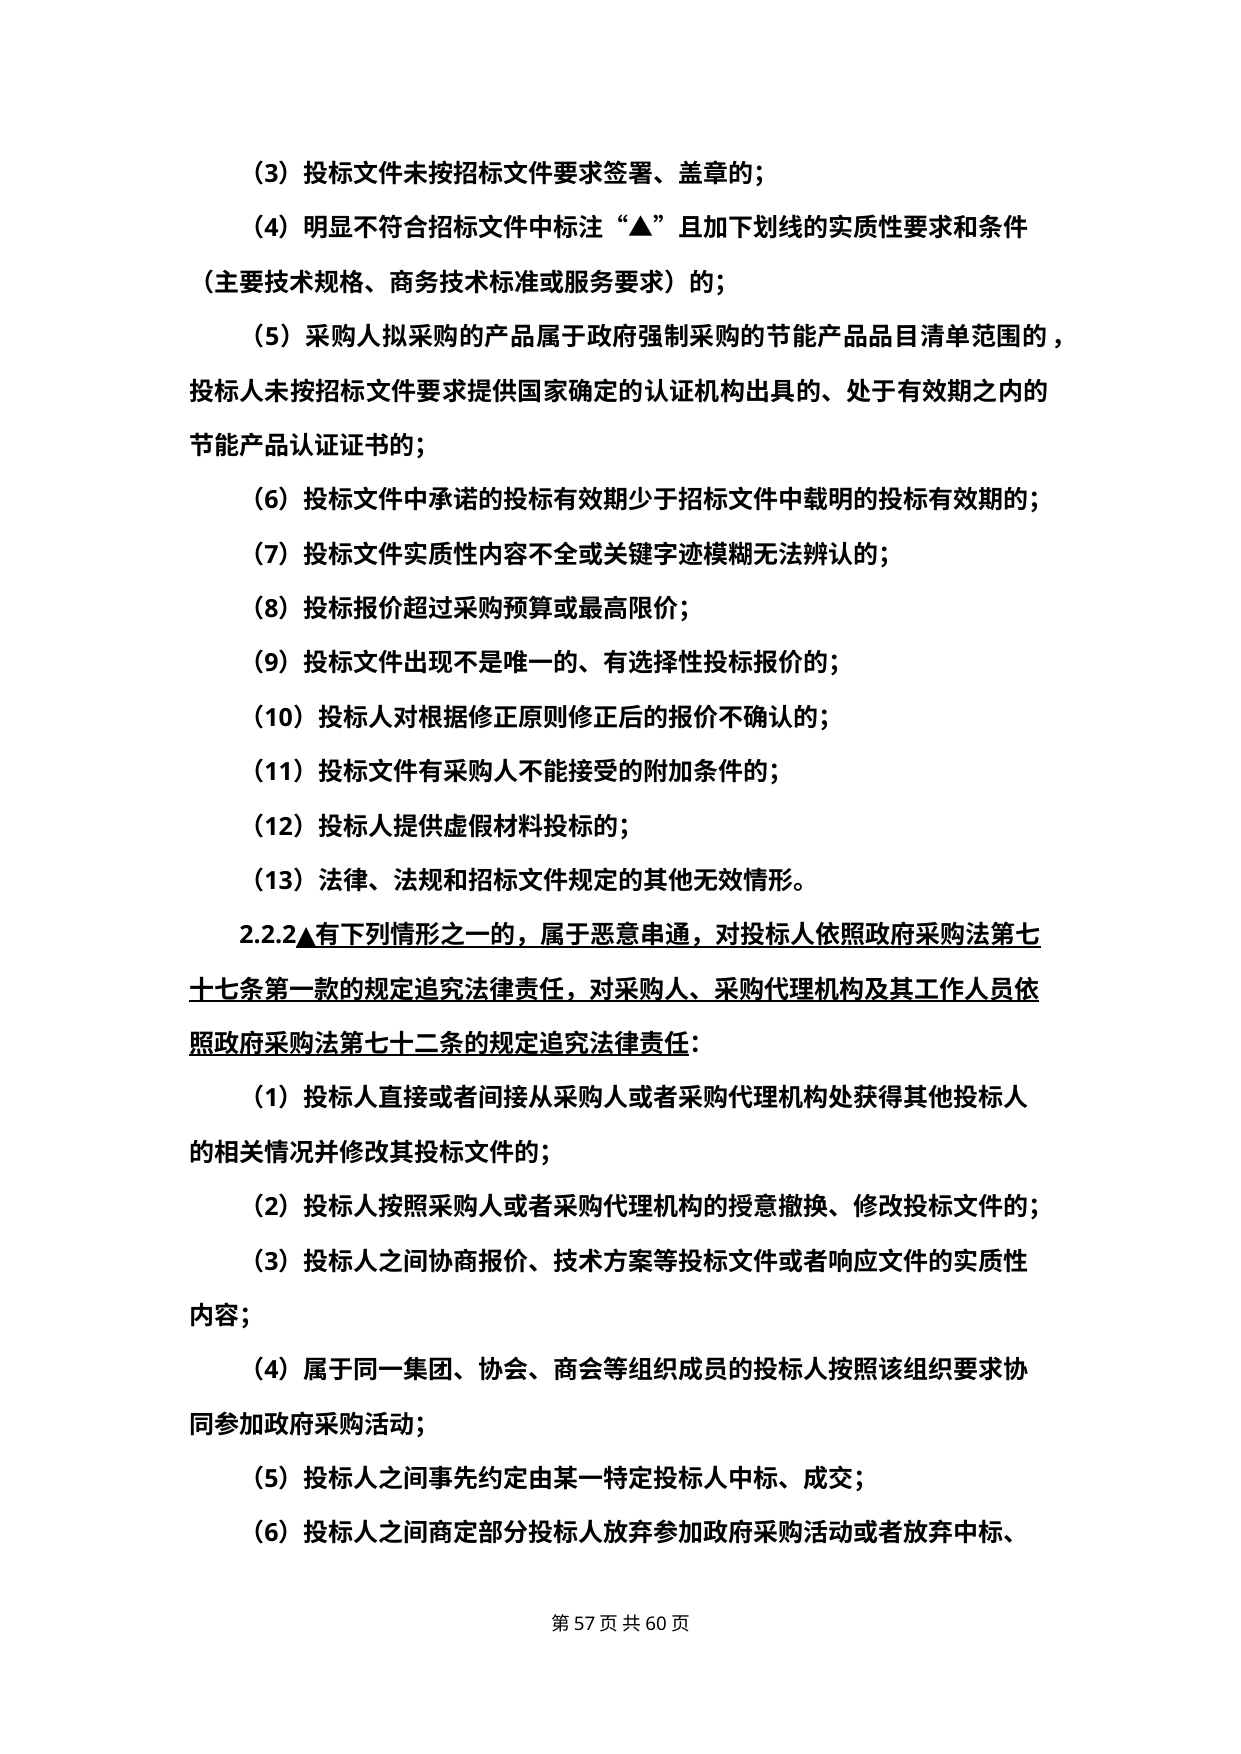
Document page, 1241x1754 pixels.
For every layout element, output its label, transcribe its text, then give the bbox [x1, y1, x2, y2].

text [189, 1513, 1051, 1549]
text （11）投标文件有采购人不能接受的附加条件的； [189, 752, 1051, 788]
text （8）投标报价超过采购预算或最高限价； [189, 588, 1051, 625]
text 2.2.2▲有下列情形之一的，属于恶意串通，对投标人依照政府采购法第七十七条第一款的规定追究法律责任，对采购人、采购代理机构及其工作人员依照政府采购法第七十二条的规定追究法律责任： [189, 915, 1051, 1060]
text （2）投标人按照采购人或者采购代理机构的授意撤换、修改投标文件的； [189, 1187, 1051, 1223]
text （7）投标文件实质性内容不全或关键字迹模糊无法辨认的； [189, 534, 1051, 570]
text （12）投标人提供虚假材料投标的； [189, 806, 1051, 842]
text （4）明显不符合招标文件中标注“▲”且加下划线的实质性要求和条件（主要技术规格、商务技术标准或服务要求）的； [189, 208, 1051, 298]
text （13）法律、法规和招标文件规定的其他无效情形。 [189, 860, 1051, 897]
text （5）采购人拟采购的产品属于政府强制采购的节能产品品目清单范围的，投标人未按招标文件要求提供国家确定的认证机构出具的、处于有效期之内的节能产品认证证书的； [189, 317, 1051, 462]
text （4）属于同一集团、协会、商会等组织成员的投标人按照该组织要求协同参加政府采购活动； [189, 1350, 1051, 1440]
text （3）投标人之间协商报价、技术方案等投标文件或者响应文件的实质性内容； [189, 1241, 1051, 1332]
text （6）投标文件中承诺的投标有效期少于招标文件中载明的投标有效期的； [189, 480, 1051, 516]
text （10）投标人对根据修正原则修正后的报价不确认的； [189, 697, 1051, 733]
text （3）投标文件未按招标文件要求签署、盖章的； [189, 153, 1051, 190]
text （9）投标文件出现不是唯一的、有选择性投标报价的； [189, 643, 1051, 679]
text （1）投标人直接或者间接从采购人或者采购代理机构处获得其他投标人的相关情况并修改其投标文件的； [189, 1078, 1051, 1168]
text （5）投标人之间事先约定由某一特定投标人中标、成交； [189, 1458, 1051, 1495]
